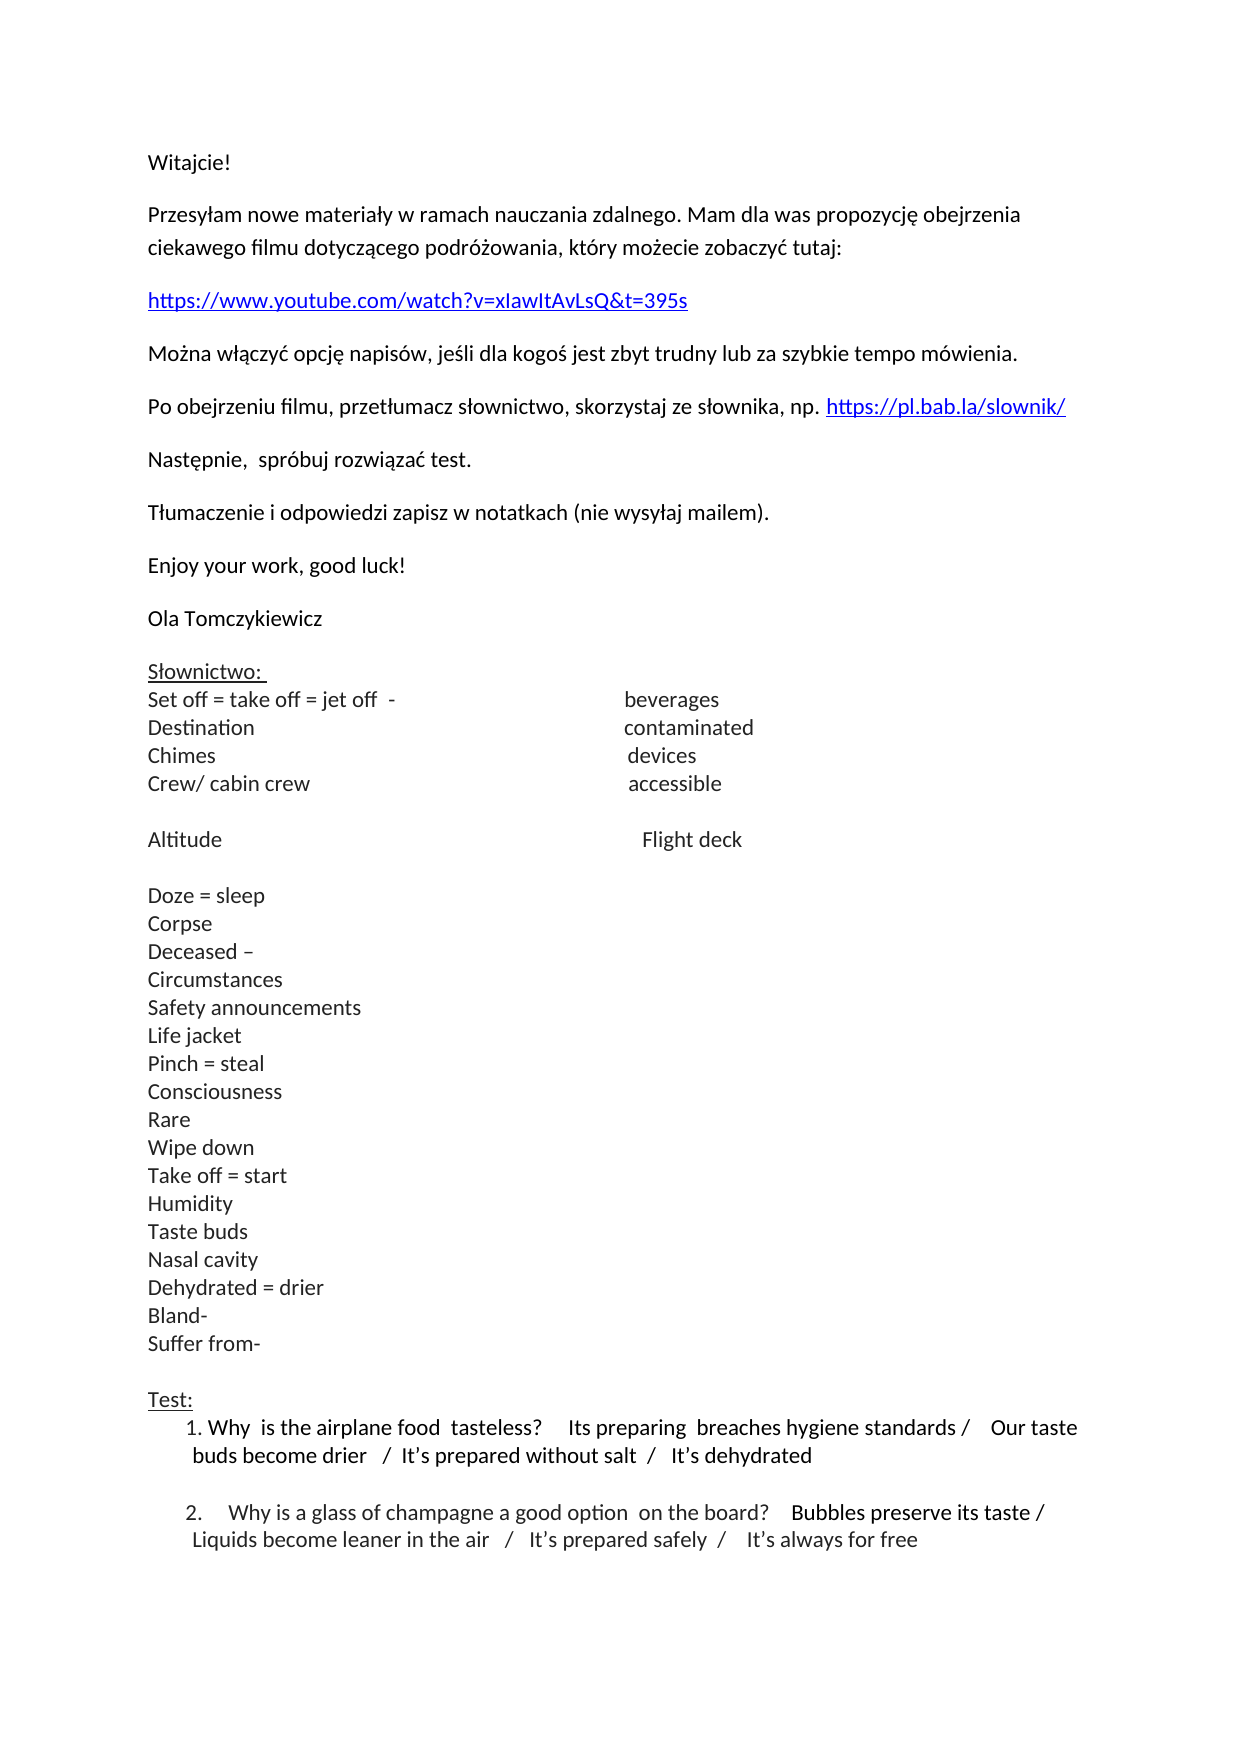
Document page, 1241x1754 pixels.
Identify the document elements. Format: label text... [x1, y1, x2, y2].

text Bland- [148, 1301, 1093, 1329]
text Life jacket [148, 1021, 1093, 1049]
text Wipe down [148, 1133, 1093, 1161]
text Taste buds [148, 1217, 1093, 1245]
text Enjoy your work, good luck! [148, 551, 1093, 579]
text Suffer from- [148, 1329, 1093, 1357]
text Ola Tomczykiewicz [148, 604, 1093, 632]
text Circumstances [148, 965, 1093, 993]
text Doze = sleep [148, 881, 1093, 909]
text Następnie, spróbuj rozwiązać test. [148, 445, 1093, 473]
text Altitude Flight deck [148, 825, 1093, 853]
text Dehydrated = drier [148, 1273, 1093, 1301]
text Po obejrzeniu filmu, przetłumacz słownictwo, skorzystaj ze słownika, np. https://pl.bab.la/slownik/ [148, 392, 1093, 420]
text Test: [148, 1386, 1093, 1413]
text 2. Why is a glass of champagne a good option on the board? Bubbles preserve its taste / Liquids become leaner in the air / It’s prepared safely / It’s always for free [185, 1498, 1093, 1554]
text Consciousness [148, 1077, 1093, 1105]
text Set off = take off = jet off - beverages [148, 685, 1093, 713]
text Rare [148, 1105, 1093, 1133]
text Nasal cavity [148, 1245, 1093, 1273]
text Przesyłam nowe materiały w ramach nauczania zdalnego. Mam dla was propozycję obejrzenia ciekawego filmu dotyczącego podróżowania, który możecie zobaczyć tutaj: [148, 201, 1093, 261]
text Safety announcements [148, 993, 1093, 1021]
text Chimes devices [148, 741, 1093, 769]
text Pinch = steal [148, 1049, 1093, 1077]
text Deceased – [148, 937, 1093, 965]
text 1. Why is the airplane food tasteless? Its preparing breaches hygiene standards / Our taste buds become drier / It’s prepared without salt / It’s dehydrated [185, 1413, 1093, 1469]
text Destination contaminated [148, 713, 1093, 741]
text Humidity [148, 1189, 1093, 1217]
text Słownictwo: [148, 657, 1093, 685]
text Take off = start [148, 1161, 1093, 1189]
text Tłumaczenie i odpowiedzi zapisz w notatkach (nie wysyłaj mailem). [148, 498, 1093, 526]
text Można włączyć opcję napisów, jeśli dla kogoś jest zbyt trudny lub za szybkie tempo mówienia. [148, 339, 1093, 367]
text Witajcie! [148, 148, 1093, 176]
text Crew/ cabin crew accessible [148, 769, 1093, 797]
text https://www.youtube.com/watch?v=xIawItAvLsQ&t=395s [148, 286, 1093, 314]
text Corpse [148, 909, 1093, 937]
